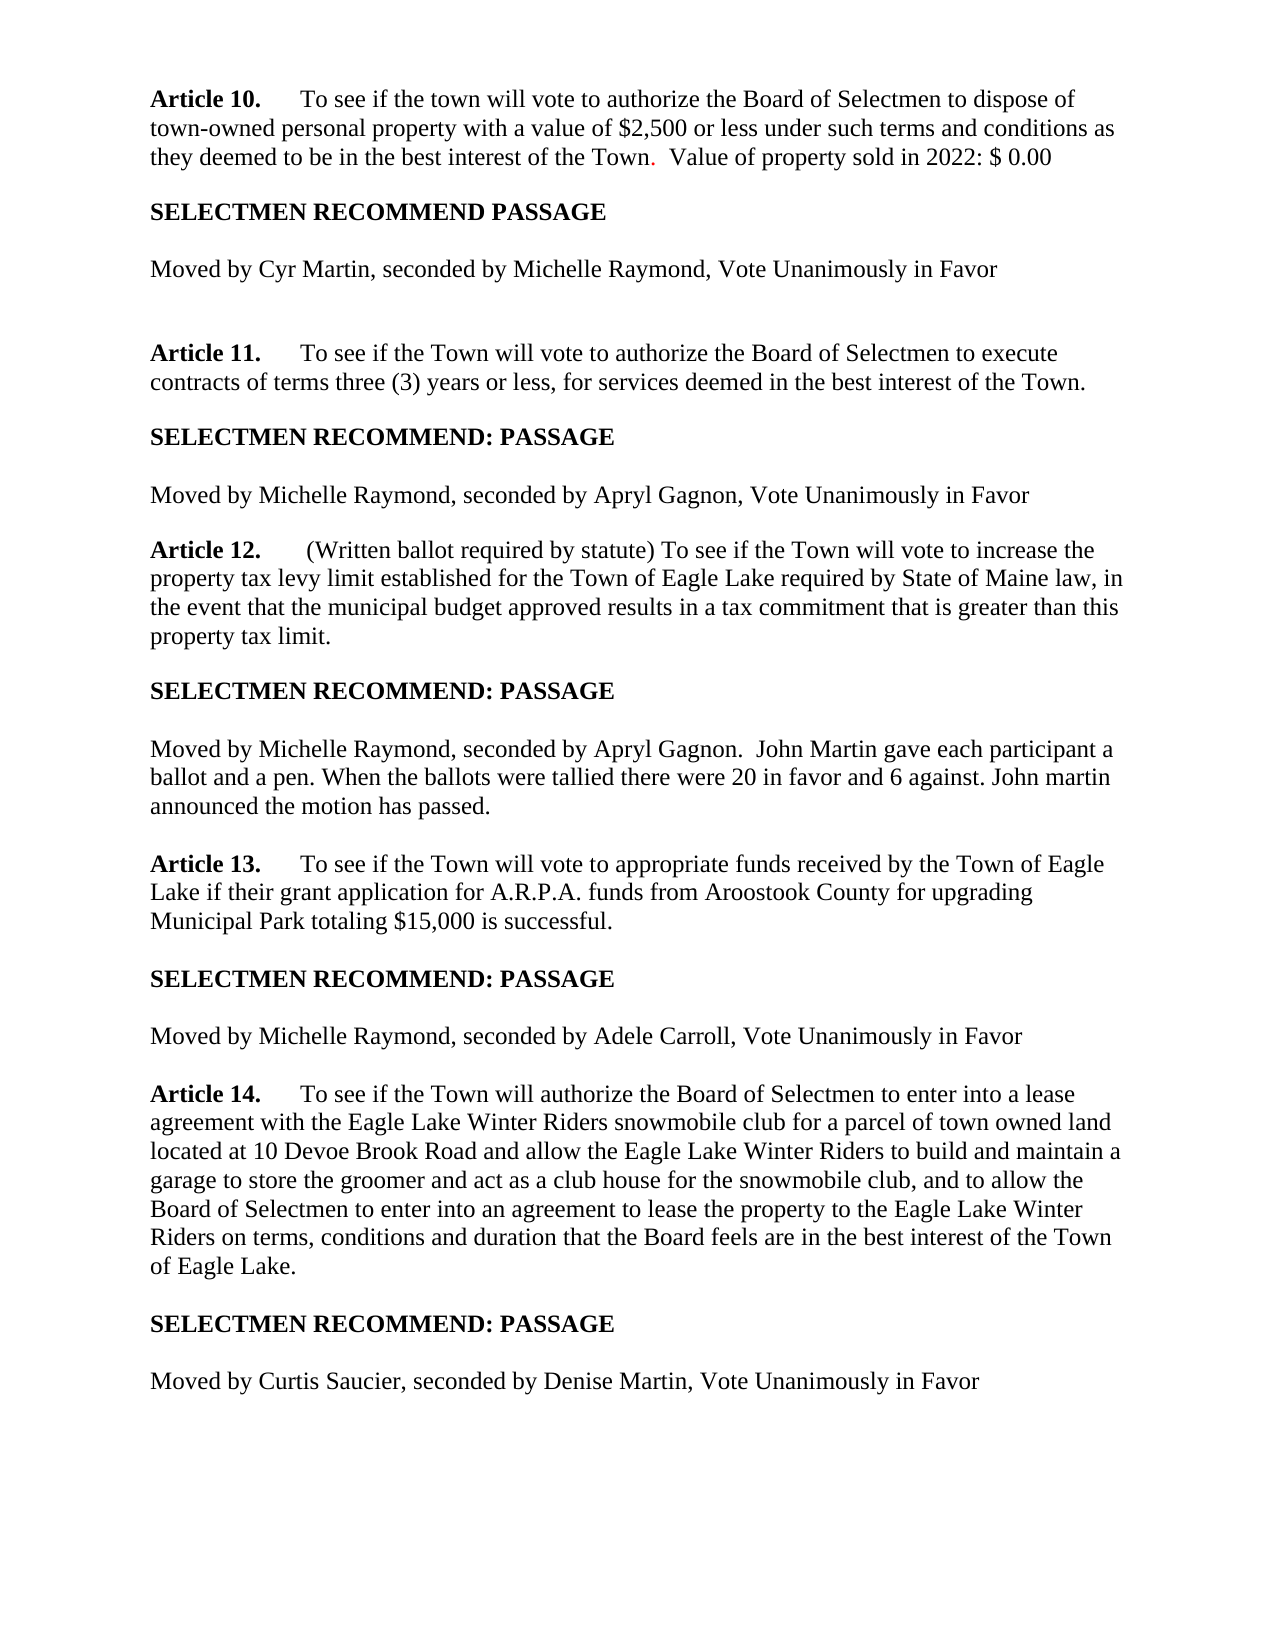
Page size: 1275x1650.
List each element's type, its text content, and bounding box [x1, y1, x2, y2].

text Article 11. To see if the Town will vote to authorize the Board of Selectmen to execute contracts of terms three (3) years or less, for services deemed in the best interest of the Town. [150, 338, 1125, 396]
text Moved by Michelle Raymond, seconded by Adele Carroll, Vote Unanimously in Favor [150, 1021, 1125, 1050]
text SELECTMEN RECOMMEND: PASSAGE [150, 1309, 1125, 1337]
text Article 12. (Written ballot required by statute) To see if the Town will vote to increase the property tax levy limit established for the Town of Eagle Lake required by State of Maine law, in the event that the municipal budget approved results in a tax commitment that is greater than this property tax limit. [150, 535, 1125, 650]
text Article 13. To see if the Town will vote to appropriate funds received by the Town of Eagle Lake if their grant application for A.R.P.A. funds from Aroostook County for upgrading Municipal Park totaling $15,000 is successful. [150, 849, 1125, 935]
text Moved by Cyr Martin, seconded by Michelle Raymond, Vote Unanimously in Favor [150, 254, 1125, 283]
text Moved by Michelle Raymond, seconded by Apryl Gagnon. John Martin gave each participant a ballot and a pen. When the ballots were tallied there were 20 in favor and 6 against. John martin announced the motion has passed. [150, 734, 1125, 820]
text SELECTMEN RECOMMEND: PASSAGE [150, 422, 1125, 451]
text Moved by Michelle Raymond, seconded by Apryl Gagnon, Vote Unanimously in Favor [150, 480, 1125, 508]
text Moved by Curtis Saucier, seconded by Denise Martin, Vote Unanimously in Favor [150, 1366, 1125, 1395]
text SELECTMEN RECOMMEND PASSAGE [150, 197, 1125, 226]
text SELECTMEN RECOMMEND: PASSAGE [150, 676, 1125, 705]
text Article 10. To see if the town will vote to authorize the Board of Selectmen to dispose of town-owned personal property with a value of $2,500 or less under such terms and conditions as they deemed to be in the best interest of the Town. Value of property sold in 2022: $ 0.00 [150, 84, 1125, 171]
text SELECTMEN RECOMMEND: PASSAGE [150, 964, 1125, 992]
text Article 14. To see if the Town will authorize the Board of Selectmen to enter into a lease agreement with the Eagle Lake Winter Riders snowmobile club for a parcel of town owned land located at 10 Devoe Brook Road and allow the Eagle Lake Winter Riders to build and maintain a garage to store the groomer and act as a club house for the snowmobile club, and to allow the Board of Selectmen to enter into an agreement to lease the property to the Eagle Lake Winter Riders on terms, conditions and duration that the Board feels are in the best interest of the Town of Eagle Lake. [150, 1079, 1125, 1280]
